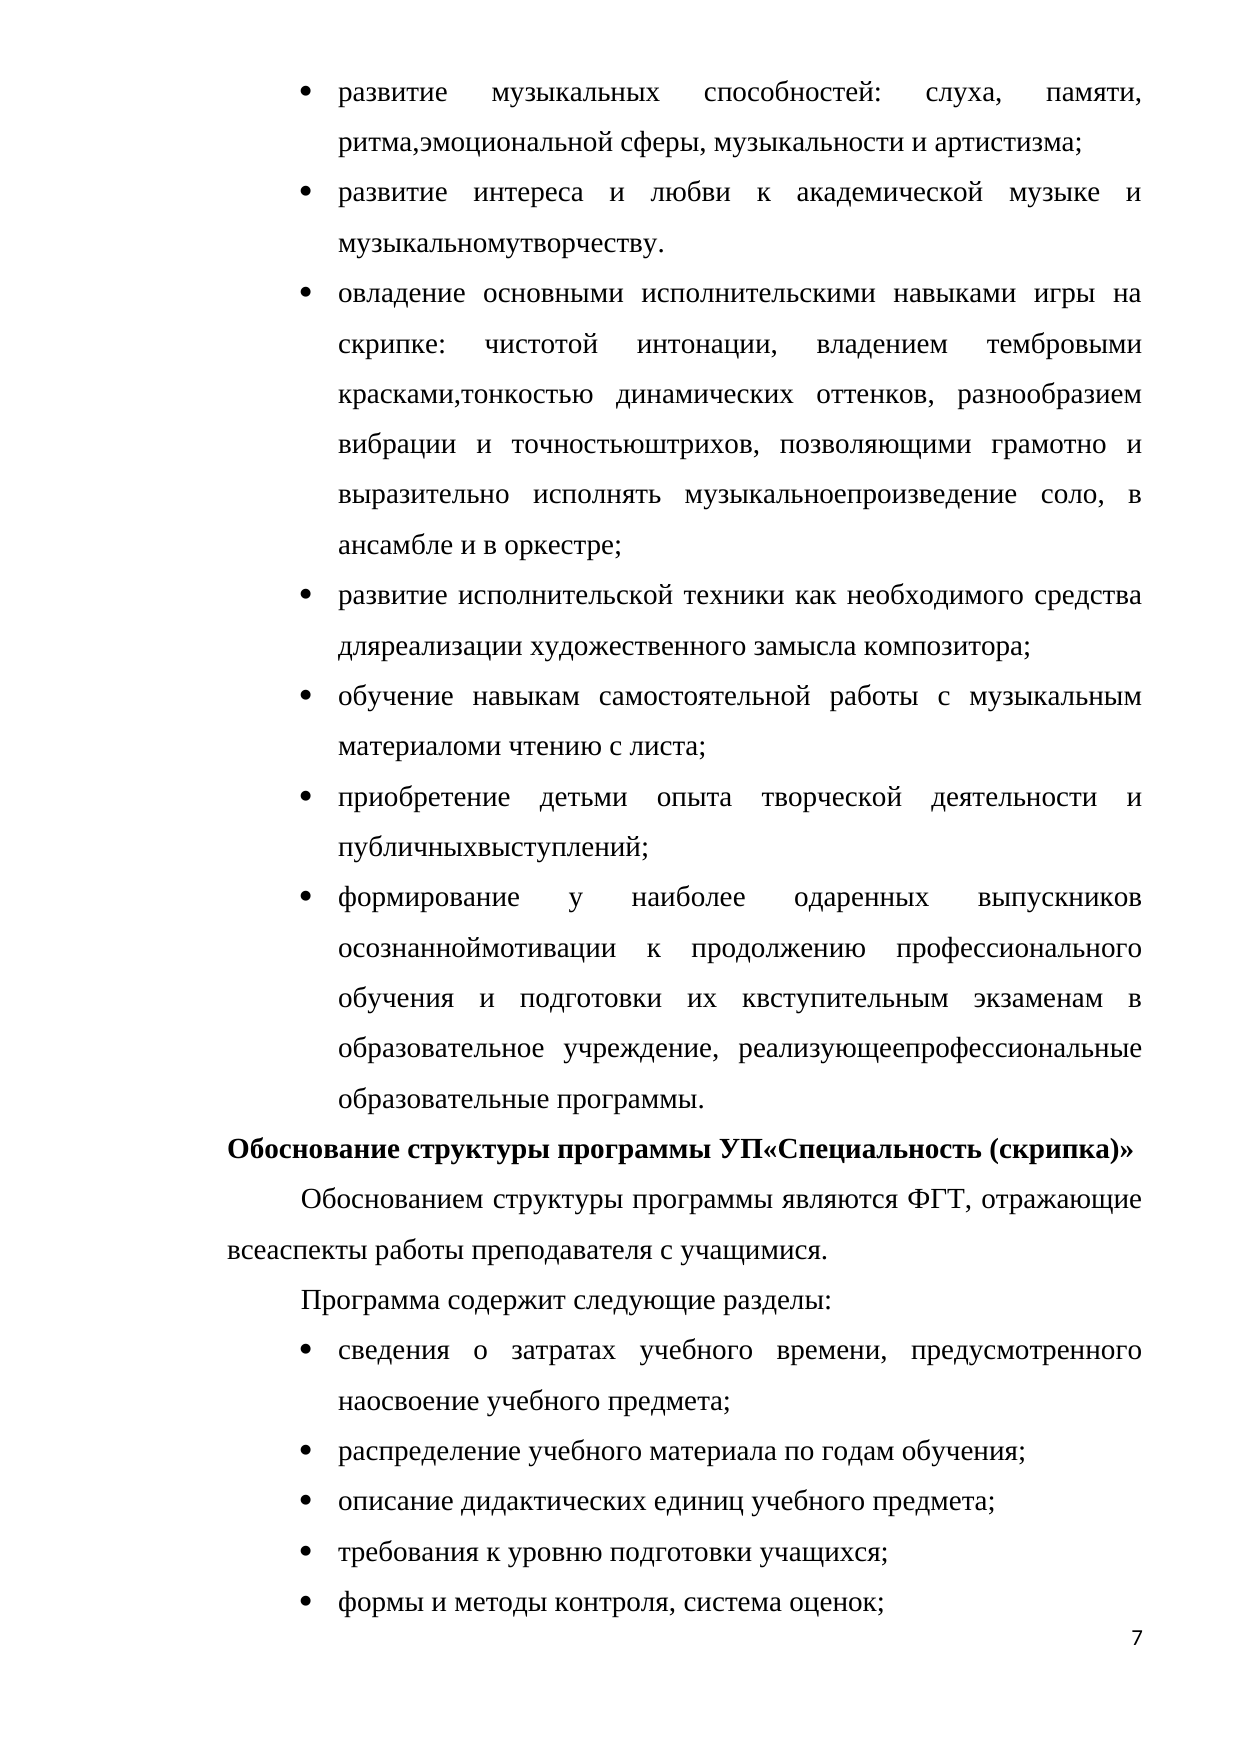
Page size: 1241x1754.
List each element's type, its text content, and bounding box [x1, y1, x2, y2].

text Обоснованием структуры программы являются ФГТ, отражающие всеаспекты работы преподавателя с учащимися. [227, 1181, 1142, 1265]
list описание дидактических единиц учебного предмета; [301, 1483, 1142, 1517]
list распределение учебного материала по годам обучения; [301, 1433, 1142, 1467]
list сведения о затратах учебного времени, предусмотренного наосвоение учебного предмета; [301, 1332, 1142, 1416]
list развитие музыкальных способностей: слуха, памяти, ритма,эмоциональной сферы, музыкальности и артистизма; [301, 74, 1142, 158]
list овладение основными исполнительскими навыками игры на скрипке: чистотой интонации, владением тембровыми красками,тонкостью динамических оттенков, разнообразием вибрации и точностьюштрихов, позволяющими грамотно и выразительно исполнять музыкальноепроизведение соло, в ансамбле и в оркестре; [301, 275, 1142, 561]
list развитие интереса и любви к академической музыке и музыкальномутворчеству. [301, 174, 1142, 258]
list требования к уровню подготовки учащихся; [301, 1534, 1142, 1568]
list развитие исполнительской техники как необходимого средства дляреализации художественного замысла композитора; [301, 577, 1142, 661]
text Программа содержит следующие разделы: [227, 1282, 1142, 1316]
list формирование у наиболее одаренных выпускников осознанноймотивации к продолжению профессионального обучения и подготовки их квступительным экзаменам в образовательное учреждение, реализующеепрофессиональные образовательные программы. [301, 879, 1142, 1114]
list обучение навыкам самостоятельной работы с музыкальным материаломи чтению с листа; [301, 678, 1142, 762]
text Обоснование структуры программы УП«Специальность (скрипка)» [227, 1131, 1142, 1165]
list формы и методы контроля, система оценок; [301, 1584, 1142, 1618]
list приобретение детьми опыта творческой деятельности и публичныхвыступлений; [301, 779, 1142, 863]
